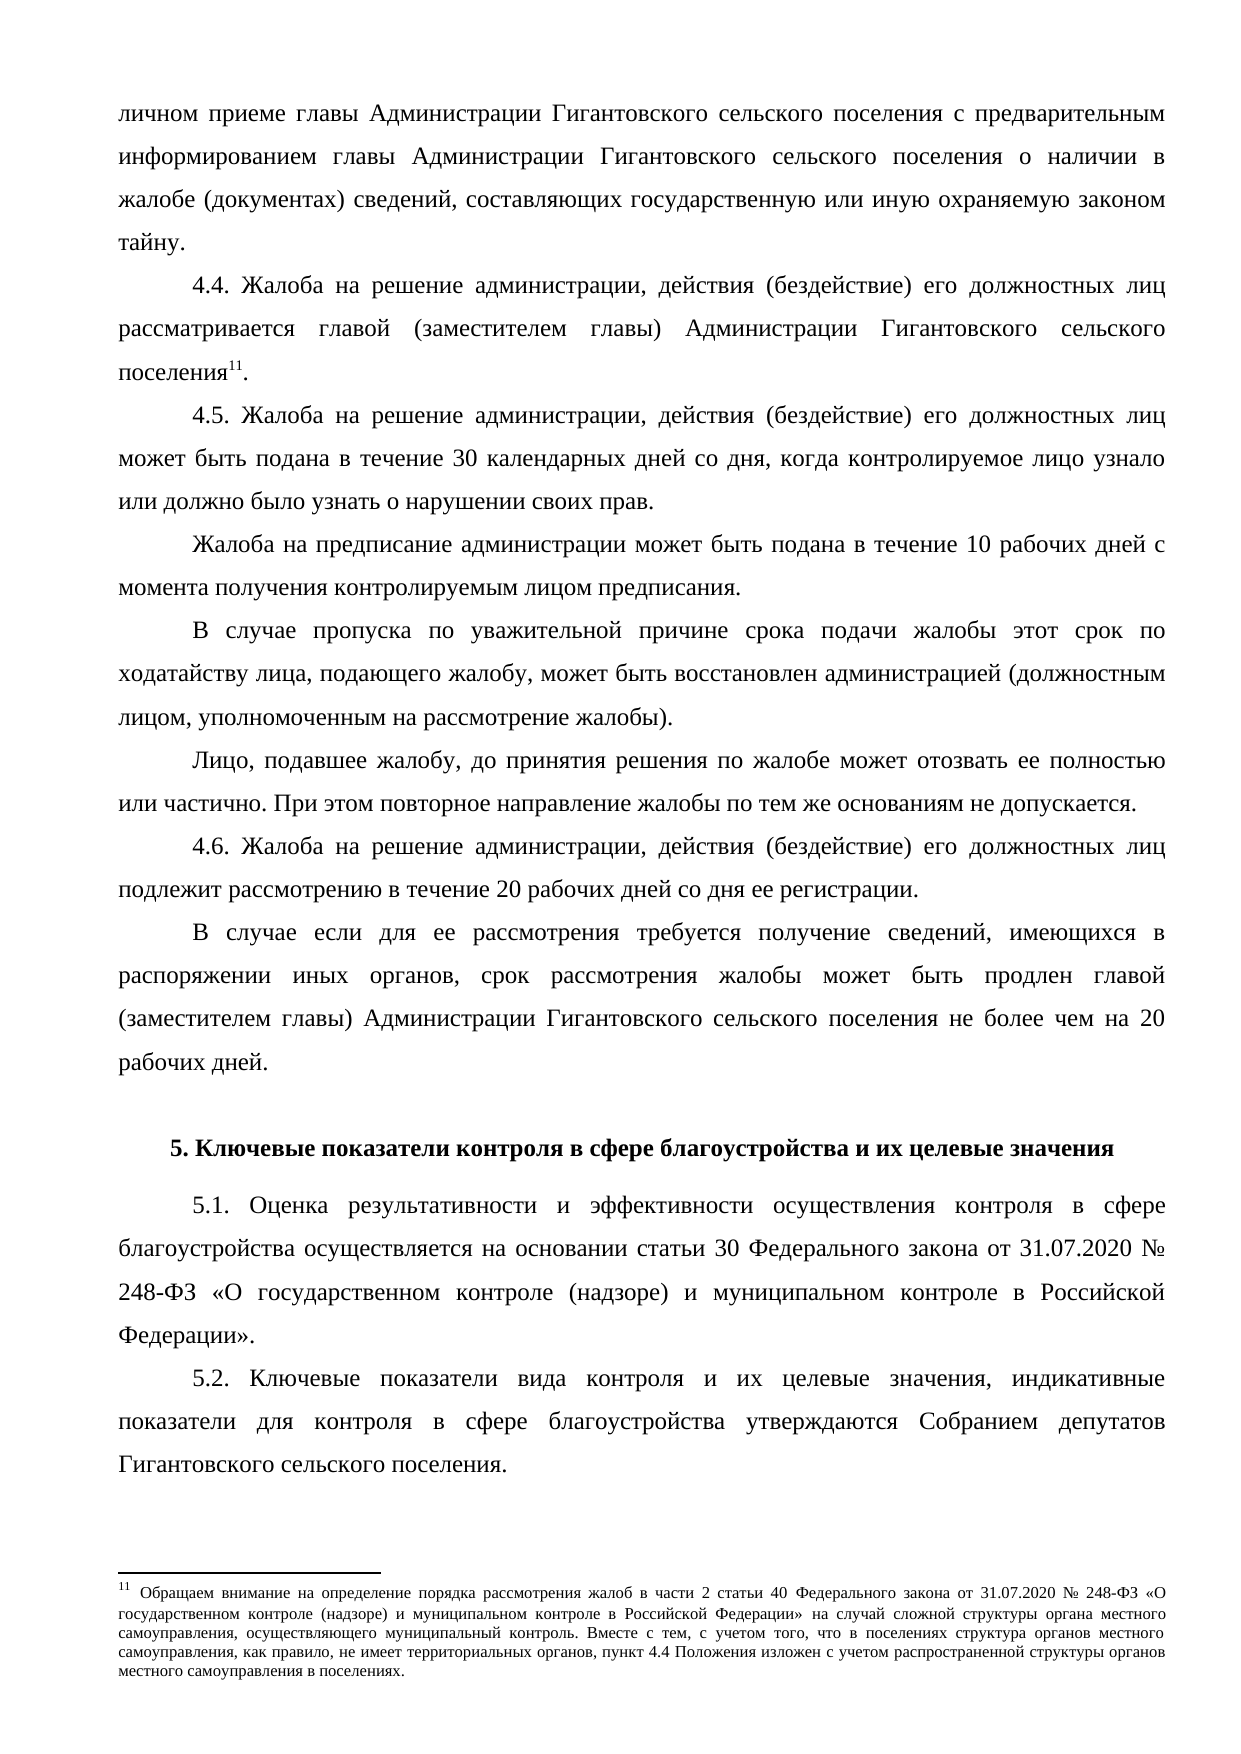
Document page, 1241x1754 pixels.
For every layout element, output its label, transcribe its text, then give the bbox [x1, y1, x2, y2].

text Лицо, подавшее жалобу, до принятия решения по жалобе может отозвать ее полностью или частично. При этом повторное направление жалобы по тем же основаниям не допускается. [118, 745, 1166, 817]
text 5.1. Оценка результативности и эффективности осуществления контроля в сфере благоустройства осуществляется на основании статьи 30 Федерального закона от 31.07.2020 № 248-ФЗ «О государственном контроле (надзоре) и муниципальном контроле в Российской Федерации». [118, 1190, 1166, 1348]
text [118, 98, 1166, 256]
text 5.2. Ключевые показатели вида контроля и их целевые значения, индикативные показатели для контроля в сфере благоустройства утверждаются Собранием депутатов Гигантовского сельского поселения. [118, 1363, 1166, 1478]
text 4.5. Жалоба на решение администрации, действия (бездействие) его должностных лиц может быть подана в течение 30 календарных дней со дня, когда контролируемое лицо узнало или должно было узнать о нарушении своих прав. [118, 400, 1166, 515]
text 4.6. Жалоба на решение администрации, действия (бездействие) его должностных лиц подлежит рассмотрению в течение 20 рабочих дней со дня ее регистрации. [118, 831, 1166, 903]
text 5. Ключевые показатели контроля в сфере благоустройства и их целевые значения [118, 1133, 1166, 1162]
text Жалоба на предписание администрации может быть подана в течение 10 рабочих дней с момента получения контролируемым лицом предписания. [118, 529, 1166, 601]
text 4.4. Жалоба на решение администрации, действия (бездействие) его должностных лиц рассматривается главой (заместителем главы) Администрации Гигантовского сельского поселения. [118, 270, 1166, 385]
text В случае если для ее рассмотрения требуется получение сведений, имеющихся в распоряжении иных органов, срок рассмотрения жалобы может быть продлен главой (заместителем главы) Администрации Гигантовского сельского поселения не более чем на 20 рабочих дней. [118, 917, 1166, 1075]
text В случае пропуска по уважительной причине срока подачи жалобы этот срок по ходатайству лица, подающего жалобу, может быть восстановлен администрацией (должностным лицом, уполномоченным на рассмотрение жалобы). [118, 615, 1166, 730]
